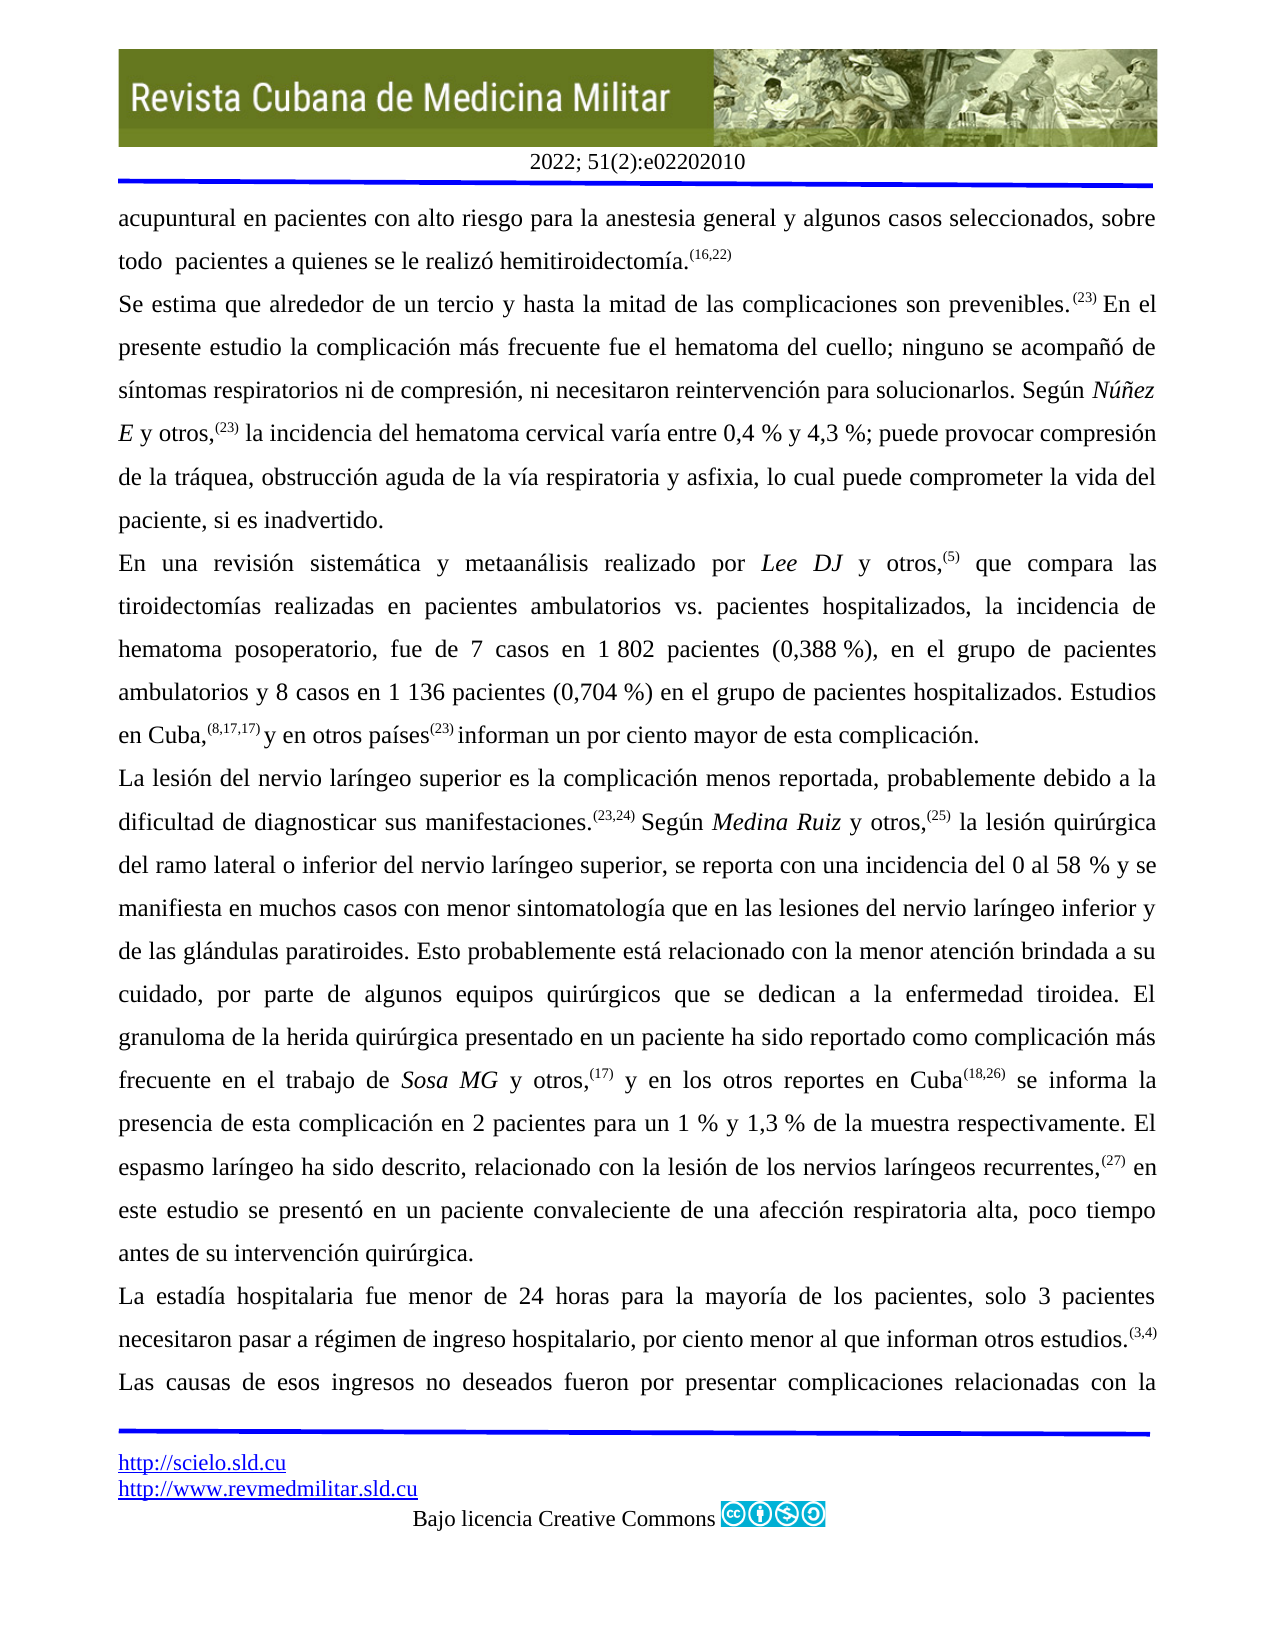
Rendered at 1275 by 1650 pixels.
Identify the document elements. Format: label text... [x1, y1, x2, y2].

text En una revisión sistemática y metaanálisis realizado por Lee DJ y otros,(5) que compara las tiroidectomías realizadas en pacientes ambulatorios vs. pacientes hospitalizados, la incidencia de hematoma posoperatorio, fue de 7 casos en 1 802 pacientes (0,388 %), en el grupo de pacientes ambulatorios y 8 casos en 1 136 pacientes (0,704 %) en el grupo de pacientes hospitalizados. Estudios en Cuba,(8,17,17) y en otros países(23) informan un por ciento mayor de esta complicación. [118, 548, 1157, 749]
text Se estima que alrededor de un tercio y hasta la mitad de las complicaciones son prevenibles.(23) En el presente estudio la complicación más frecuente fue el hematoma del cuello; ninguno se acompañó de síntomas respiratorios ni de compresión, ni necesitaron reintervención para solucionarlos. Según Núñez E y otros,(23) la incidencia del hematoma cervical varía entre 0,4 % y 4,3 %; puede provocar compresión de la tráquea, obstrucción aguda de la vía respiratoria y asfixia, lo cual puede comprometer la vida del paciente, si es inadvertido. [118, 289, 1157, 533]
text La lesión del nervio laríngeo superior es la complicación menos reportada, probablemente debido a la dificultad de diagnosticar sus manifestaciones.(23,24) Según Medina Ruiz y otros,(25) la lesión quirúrgica del ramo lateral o inferior del nervio laríngeo superior, se reporta con una incidencia del 0 al 58 % y se manifiesta en muchos casos con menor sintomatología que en las lesiones del nervio laríngeo inferior y de las glándulas paratiroides. Esto probablemente está relacionado con la menor atención brindada a su cuidado, por parte de algunos equipos quirúrgicos que se dedican a la enfermedad tiroidea. El granuloma de la herida quirúrgica presentado en un paciente ha sido reportado como complicación más frecuente en el trabajo de Sosa MG y otros,(17) y en los otros reportes en Cuba(18,26) se informa la presencia de esta complicación en 2 pacientes para un 1 % y 1,3 % de la muestra respectivamente. El espasmo laríngeo ha sido descrito, relacionado con la lesión de los nervios laríngeos recurrentes,(27) en este estudio se presentó en un paciente convaleciente de una afección respiratoria alta, poco tiempo antes de su intervención quirúrgica. [118, 763, 1157, 1267]
picture [118, 49, 1158, 147]
picture [720, 1501, 826, 1527]
